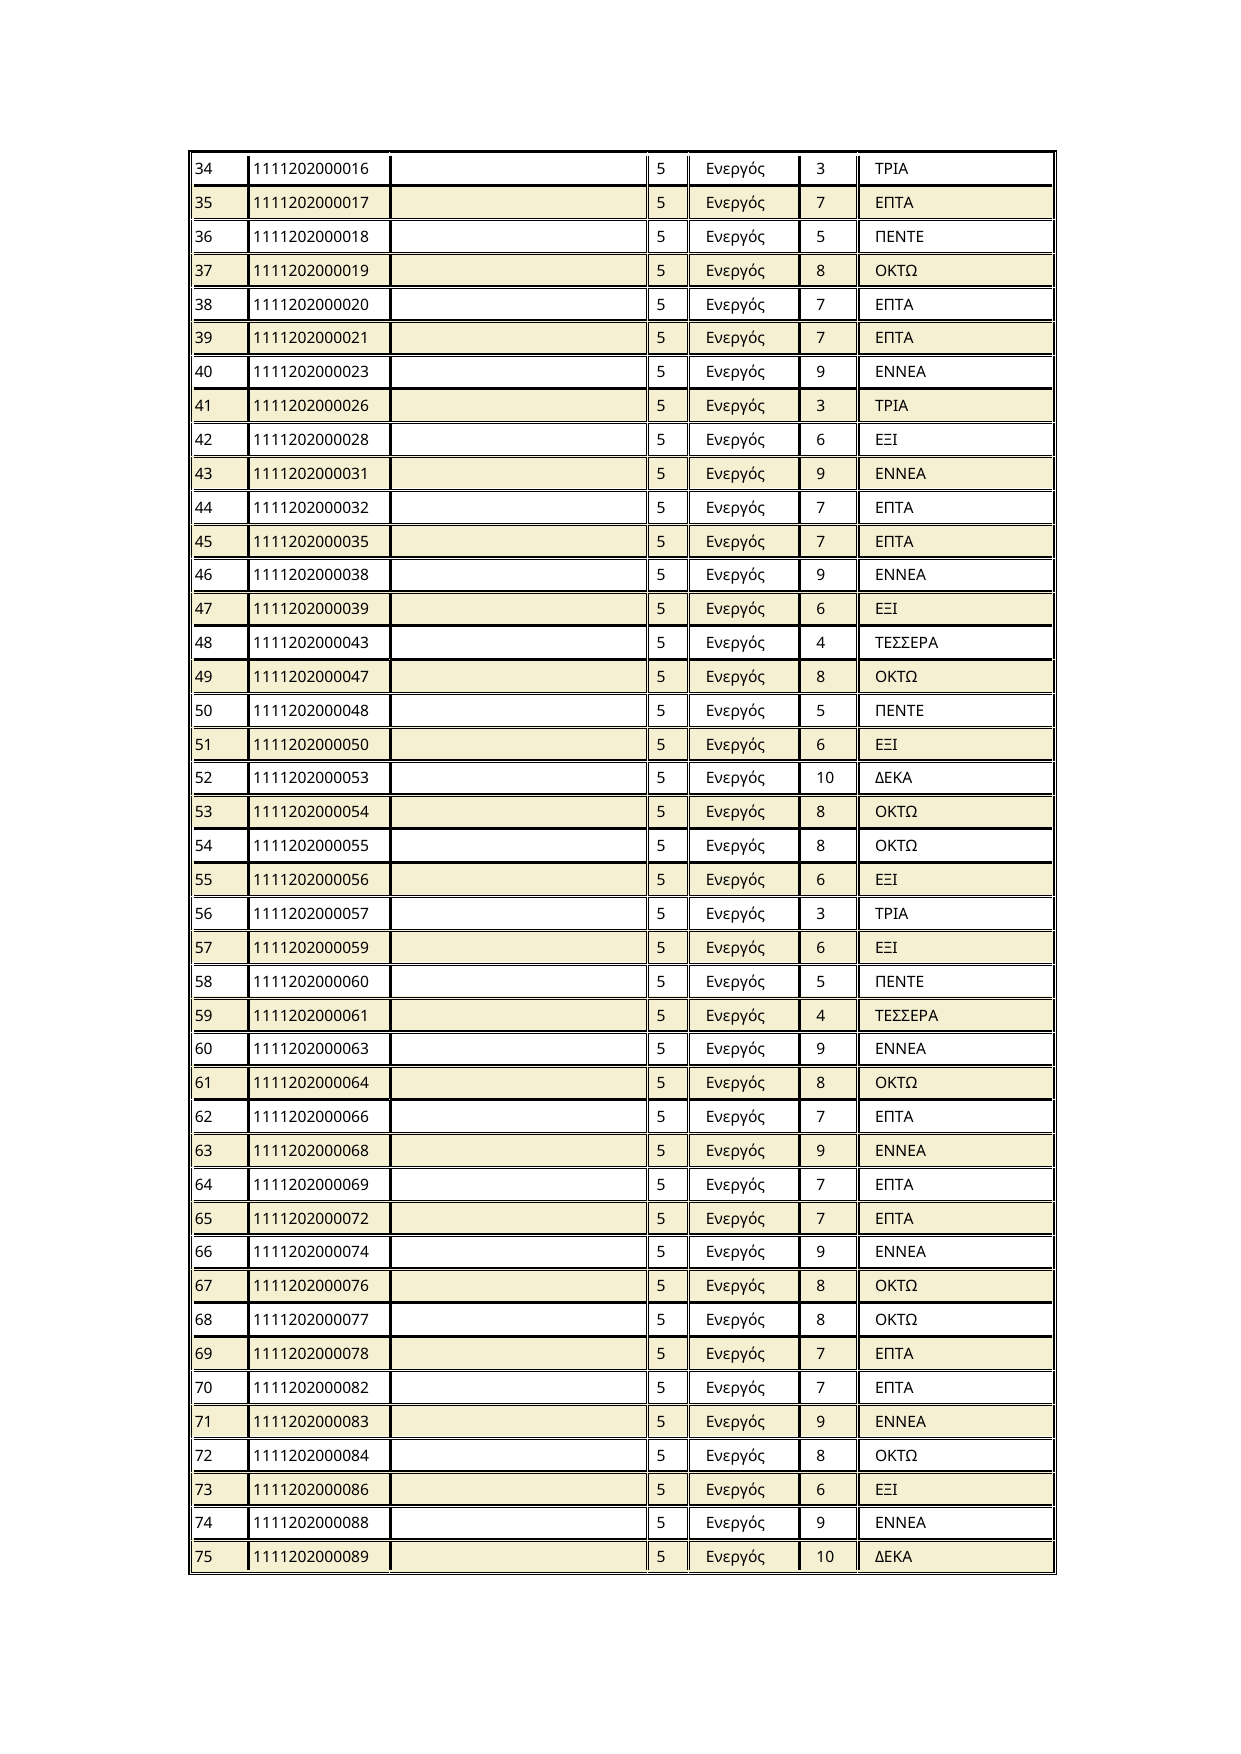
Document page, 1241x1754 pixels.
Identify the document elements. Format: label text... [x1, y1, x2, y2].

table_cell Ενεργός [690, 526, 798, 556]
table_cell 44 [192, 489, 247, 522]
table_cell 7 [801, 187, 856, 218]
table_cell 41 [192, 387, 247, 421]
table_cell Ενεργός [690, 797, 798, 827]
table_cell ΕΠΤΑ [860, 1335, 1053, 1369]
table_cell [392, 932, 646, 962]
table_cell Ενεργός [690, 1101, 798, 1132]
table_cell [392, 1474, 646, 1504]
table_cell 1111202000048 [250, 695, 389, 726]
table_cell 72 [192, 1436, 247, 1470]
table_cell 5 [649, 1237, 687, 1267]
table_cell 1111202000018 [250, 221, 389, 252]
table_cell 73 [192, 1470, 247, 1504]
table_cell Ενεργός [689, 1542, 799, 1572]
table_cell 1111202000064 [250, 1068, 389, 1098]
table_cell 3 [801, 898, 856, 929]
table_cell ΕΝΝΕΑ [860, 1233, 1054, 1267]
table_cell ΠΕΝΤΕ [858, 692, 1055, 726]
table_cell 68 [192, 1301, 247, 1335]
table_cell 5 [649, 357, 687, 387]
table_cell 9 [801, 1135, 856, 1166]
table_cell 1111202000063 [250, 1034, 389, 1064]
table_cell 5 [649, 932, 687, 962]
table_cell 59 [192, 996, 247, 1030]
table_cell [392, 898, 646, 929]
table_cell 1111202000084 [250, 1440, 389, 1470]
table_cell 1111202000023 [250, 357, 389, 387]
table_cell 9 [801, 1508, 856, 1538]
table_cell 1111202000017 [250, 187, 389, 218]
table_cell ΕΠΤΑ [860, 285, 1054, 319]
table_cell [392, 627, 646, 658]
table_cell 66 [192, 1233, 247, 1267]
table_cell 58 [192, 963, 247, 996]
table_cell 1111202000032 [250, 492, 389, 522]
table_cell ΤΡΙΑ [860, 387, 1053, 421]
table_cell 5 [649, 323, 687, 353]
table_cell Ενεργός [690, 424, 798, 455]
table_cell 10 [801, 763, 856, 793]
table_cell Ενεργός [690, 763, 798, 793]
table_cell Ενεργός [690, 627, 798, 658]
table_cell 1111202000069 [250, 1169, 389, 1199]
table_cell [392, 1271, 646, 1301]
table_cell ΤΕΣΣΕΡΑ [860, 996, 1054, 1030]
table_cell 1111202000021 [250, 323, 389, 353]
table_cell 71 [190, 1403, 248, 1436]
table_cell ΕΞΙ [860, 590, 1054, 624]
table_cell [390, 153, 648, 184]
table_cell ΕΠΤΑ [858, 1166, 1055, 1199]
table_cell 1111202000020 [250, 289, 389, 319]
table_cell Ενεργός [690, 187, 798, 218]
table_cell 5 [649, 1034, 687, 1064]
table_cell 6 [801, 729, 856, 759]
table_cell ΤΕΣΣΕΡΑ [860, 624, 1053, 658]
table_cell Ενεργός [690, 1237, 798, 1267]
table_cell ΕΠΤΑ [858, 1369, 1055, 1403]
table_cell [392, 661, 646, 692]
table_cell 9 [801, 560, 856, 590]
table_cell ΔΕΚΑ [858, 1538, 1054, 1572]
table_cell Ενεργός [690, 932, 798, 962]
table_cell ΕΝΝΕΑ [860, 1504, 1054, 1538]
table_cell ΕΞΙ [858, 726, 1055, 759]
table_cell ΕΝΝΕΑ [858, 1403, 1055, 1436]
table_cell [392, 1304, 646, 1335]
table_cell Ενεργός [690, 1068, 798, 1098]
table_cell Ενεργός [690, 1169, 798, 1199]
table_cell 1111202000053 [250, 763, 389, 793]
table_cell 1111202000078 [250, 1338, 389, 1369]
table_cell 5 [648, 1542, 689, 1572]
table_cell 6 [801, 594, 856, 624]
table_cell Ενεργός [690, 729, 798, 759]
table_cell 3 [801, 390, 856, 421]
table_cell 1111202000088 [250, 1508, 389, 1538]
table_cell 5 [649, 221, 687, 252]
table_cell 7 [801, 1203, 856, 1233]
table_cell 62 [190, 1098, 247, 1132]
table_cell 1111202000043 [250, 627, 389, 658]
table_cell 7 [801, 526, 856, 556]
table_cell 1111202000026 [250, 390, 389, 421]
table_cell Ενεργός [690, 221, 798, 252]
table_cell [392, 763, 646, 793]
table_cell ΕΠΤΑ [860, 1200, 1054, 1233]
table_cell ΟΚΤΩ [860, 793, 1054, 827]
table_cell 1111202000077 [250, 1304, 389, 1335]
table_cell 7 [801, 1101, 856, 1132]
table_cell 34 [192, 153, 248, 184]
table_cell 5 [649, 695, 687, 726]
table_cell 8 [801, 255, 856, 285]
table_cell [392, 424, 646, 455]
table_cell [392, 390, 646, 421]
table_cell 1111202000083 [250, 1406, 389, 1436]
table_cell 7 [801, 323, 856, 353]
table_cell Ενεργός [690, 1474, 798, 1504]
table_cell 64 [190, 1166, 248, 1199]
table_cell ΟΚΤΩ [860, 1267, 1054, 1301]
table_cell [392, 560, 646, 590]
table_cell 3 [799, 152, 858, 184]
table_cell 5 [649, 492, 687, 522]
table_cell Ενεργός [690, 966, 798, 996]
table_cell [392, 1440, 646, 1470]
table_cell 5 [801, 221, 856, 252]
table_cell Ενεργός [690, 323, 798, 353]
table_cell 1111202000038 [250, 560, 389, 590]
table_cell ΟΚΤΩ [860, 1301, 1053, 1335]
table_cell 1111202000072 [250, 1203, 389, 1233]
table_cell ΕΠΤΑ [860, 319, 1054, 353]
table_cell 1111202000059 [250, 932, 389, 962]
table_cell [392, 695, 646, 726]
table_cell ΕΝΝΕΑ [860, 556, 1054, 590]
table_cell 8 [801, 830, 856, 861]
table_cell [392, 966, 646, 996]
table_cell 9 [801, 458, 856, 488]
table_cell 48 [192, 624, 247, 658]
table_cell ΟΚΤΩ [858, 252, 1055, 285]
table_cell 5 [649, 797, 687, 827]
table_cell 1111202000086 [250, 1474, 389, 1504]
table_cell [392, 729, 646, 759]
table_cell Ενεργός [690, 289, 798, 319]
table_cell 60 [192, 1030, 247, 1064]
table_cell ΕΞΙ [860, 1470, 1054, 1504]
table_cell 42 [190, 421, 248, 455]
table_cell 5 [649, 458, 687, 488]
table_cell [392, 1508, 646, 1538]
table_cell 5 [649, 661, 687, 692]
table_cell [392, 1169, 646, 1199]
table_cell 5 [649, 1271, 687, 1301]
table_cell 8 [801, 1271, 856, 1301]
table_cell 5 [649, 289, 687, 319]
table_cell 5 [649, 1338, 687, 1369]
table_cell 75 [192, 1538, 248, 1572]
table_cell [392, 797, 646, 827]
table_cell ΕΞΙ [858, 929, 1055, 962]
table_cell 5 [649, 898, 687, 929]
table_cell [392, 1406, 646, 1436]
table_cell 5 [649, 627, 687, 658]
table_cell ΕΝΝΕΑ [860, 1030, 1054, 1064]
table_cell 1111202000035 [250, 526, 389, 556]
table_cell ΕΠΤΑ [860, 489, 1054, 522]
table_cell 5 [649, 1169, 687, 1199]
table_cell 9 [801, 1034, 856, 1064]
table_cell Ενεργός [690, 1508, 798, 1538]
table_cell 7 [801, 492, 856, 522]
table_cell 8 [801, 1068, 856, 1098]
table_cell Ενεργός [690, 1271, 798, 1301]
table_cell Ενεργός [690, 1304, 798, 1335]
table_cell 5 [649, 1000, 687, 1030]
table_cell 38 [192, 285, 247, 319]
table_cell 5 [801, 695, 856, 726]
table_cell 45 [192, 523, 247, 556]
table_cell 5 [649, 1068, 687, 1098]
table_cell 1111202000057 [250, 898, 389, 929]
table_cell 5 [649, 560, 687, 590]
table_cell ΕΝΝΕΑ [858, 1132, 1055, 1166]
table_cell 55 [192, 861, 247, 895]
table_cell Ενεργός [690, 898, 798, 929]
table_cell [392, 1372, 646, 1403]
table_cell 5 [649, 1304, 687, 1335]
table_cell [392, 492, 646, 522]
table_cell 5 [649, 526, 687, 556]
table_cell [392, 357, 646, 387]
table_cell 4 [801, 1000, 856, 1030]
table_cell 5 [649, 1508, 687, 1538]
table_cell 52 [192, 759, 247, 793]
table_cell 69 [192, 1335, 247, 1369]
table_cell ΠΕΝΤΕ [860, 963, 1054, 996]
table_cell Ενεργός [690, 864, 798, 895]
table_cell Ενεργός [690, 560, 798, 590]
table_cell ΤΡΙΑ [858, 895, 1055, 929]
table_cell [392, 289, 646, 319]
table_cell 6 [801, 1474, 856, 1504]
table_cell 6 [801, 932, 856, 962]
table_cell 9 [801, 357, 856, 387]
table_cell ΕΞΙ [860, 861, 1053, 895]
table_cell 5 [649, 864, 687, 895]
table_cell 9 [801, 1237, 856, 1267]
table_cell 1111202000089 [248, 1542, 390, 1572]
table_cell 10 [799, 1538, 858, 1572]
table_cell 5 [649, 1101, 687, 1132]
table_cell 54 [192, 827, 247, 861]
table_cell 1111202000019 [250, 255, 389, 285]
table_cell Ενεργός [690, 1034, 798, 1064]
table_cell Ενεργός [690, 357, 798, 387]
table_cell 5 [649, 1135, 687, 1166]
table_cell 50 [190, 692, 248, 726]
table_cell Ενεργός [690, 1406, 798, 1436]
table_cell 1111202000060 [250, 966, 389, 996]
table_cell 65 [192, 1200, 247, 1233]
table_cell 5 [649, 1440, 687, 1470]
table_cell 1111202000055 [250, 830, 389, 861]
table_cell ΔΕΚΑ [860, 759, 1054, 793]
table_cell 7 [801, 289, 856, 319]
table_cell Ενεργός [690, 1338, 798, 1369]
table_cell [392, 1203, 646, 1233]
table_cell [392, 864, 646, 895]
table_cell [392, 594, 646, 624]
table_cell 1111202000082 [250, 1372, 389, 1403]
table_cell 51 [190, 726, 248, 759]
table_cell 47 [192, 590, 247, 624]
table_cell 1111202000076 [250, 1271, 389, 1301]
table_cell 7 [801, 1338, 856, 1369]
table_cell 39 [192, 319, 247, 353]
table_cell Ενεργός [690, 492, 798, 522]
table_cell 1111202000039 [250, 594, 389, 624]
table_cell [392, 1237, 646, 1267]
table_cell Ενεργός [690, 458, 798, 488]
table_cell 7 [801, 1372, 856, 1403]
table_cell 4 [801, 627, 856, 658]
table_cell Ενεργός [690, 661, 798, 692]
table_cell Ενεργός [690, 1372, 798, 1403]
table_cell Ενεργός [690, 1203, 798, 1233]
table_cell 57 [190, 929, 248, 962]
table_cell 1111202000066 [250, 1101, 389, 1132]
table_cell 37 [190, 252, 248, 285]
table_cell 1111202000068 [250, 1135, 389, 1166]
table_cell 1111202000050 [250, 729, 389, 759]
table_cell 43 [190, 455, 248, 488]
table_cell 1111202000031 [250, 458, 389, 488]
table_cell [392, 458, 646, 488]
table_cell Ενεργός [690, 594, 798, 624]
table_cell ΤΡΙΑ [858, 153, 1053, 184]
table_cell 49 [190, 658, 247, 692]
table_cell ΠΕΝΤΕ [858, 218, 1055, 252]
table_cell 5 [649, 966, 687, 996]
table_cell 35 [192, 184, 247, 218]
table_cell 8 [801, 661, 856, 692]
table_cell 1111202000061 [250, 1000, 389, 1030]
table_cell 5 [649, 187, 687, 218]
table_cell Ενεργός [690, 695, 798, 726]
table_cell Ενεργός [690, 830, 798, 861]
table_cell Ενεργός [690, 1000, 798, 1030]
table_cell 56 [190, 895, 248, 929]
table_cell 70 [190, 1369, 248, 1403]
table_cell 5 [649, 1372, 687, 1403]
table_cell 8 [801, 1304, 856, 1335]
table_cell 5 [801, 966, 856, 996]
table_cell 5 [649, 763, 687, 793]
table_cell [392, 1101, 646, 1132]
table_cell 8 [801, 797, 856, 827]
table_cell 6 [801, 424, 856, 455]
table_cell Ενεργός [690, 255, 798, 285]
table_cell ΕΞΙ [858, 421, 1055, 455]
table_cell 5 [649, 424, 687, 455]
table_cell 36 [190, 218, 248, 252]
table_cell 5 [649, 729, 687, 759]
table_cell 5 [649, 594, 687, 624]
table_cell 40 [192, 353, 247, 387]
table_cell 1111202000016 [248, 152, 390, 184]
table_cell 5 [649, 830, 687, 861]
table_cell [392, 1338, 646, 1369]
table_cell ΕΠΤΑ [860, 1098, 1055, 1132]
table_cell [392, 323, 646, 353]
table_cell 5 [649, 390, 687, 421]
table_cell ΕΝΝΕΑ [858, 455, 1055, 488]
table_cell 1111202000047 [250, 661, 389, 692]
table_cell 5 [649, 1406, 687, 1436]
table_cell 1111202000028 [250, 424, 389, 455]
table_cell Ενεργός [690, 1440, 798, 1470]
table_cell 7 [801, 1169, 856, 1199]
table_cell 53 [192, 793, 247, 827]
table_cell ΟΚΤΩ [860, 658, 1055, 692]
table_cell 5 [648, 153, 689, 184]
table_cell ΕΠΤΑ [860, 523, 1054, 556]
table_cell 5 [649, 1474, 687, 1504]
table_cell 67 [192, 1267, 247, 1301]
table_cell [392, 526, 646, 556]
table_cell [392, 187, 646, 218]
table_cell 1111202000056 [250, 864, 389, 895]
table_cell [392, 221, 646, 252]
table_cell 9 [801, 1406, 856, 1436]
table_cell Ενεργός [689, 153, 799, 184]
table_cell ΕΠΤΑ [860, 184, 1053, 218]
table_cell 63 [190, 1132, 248, 1166]
table_cell 6 [801, 864, 856, 895]
table_cell [392, 1034, 646, 1064]
table_cell Ενεργός [690, 390, 798, 421]
table_cell ΟΚΤΩ [860, 1064, 1054, 1098]
table_cell [392, 1000, 646, 1030]
table_cell ΟΚΤΩ [860, 827, 1053, 861]
table_cell 5 [649, 1203, 687, 1233]
table_cell 61 [192, 1064, 247, 1098]
table_cell 1111202000074 [250, 1237, 389, 1267]
table_cell 8 [801, 1440, 856, 1470]
table_cell 46 [192, 556, 247, 590]
table_cell [390, 1542, 648, 1572]
table_cell [392, 1068, 646, 1098]
table_cell ΟΚΤΩ [860, 1436, 1054, 1470]
table_cell Ενεργός [690, 1135, 798, 1166]
table_cell 5 [649, 255, 687, 285]
table_cell 74 [192, 1504, 247, 1538]
table_cell [392, 255, 646, 285]
table_cell 1111202000054 [250, 797, 389, 827]
table_cell [392, 830, 646, 861]
table_cell [392, 1135, 646, 1166]
table_cell ΕΝΝΕΑ [860, 353, 1054, 387]
